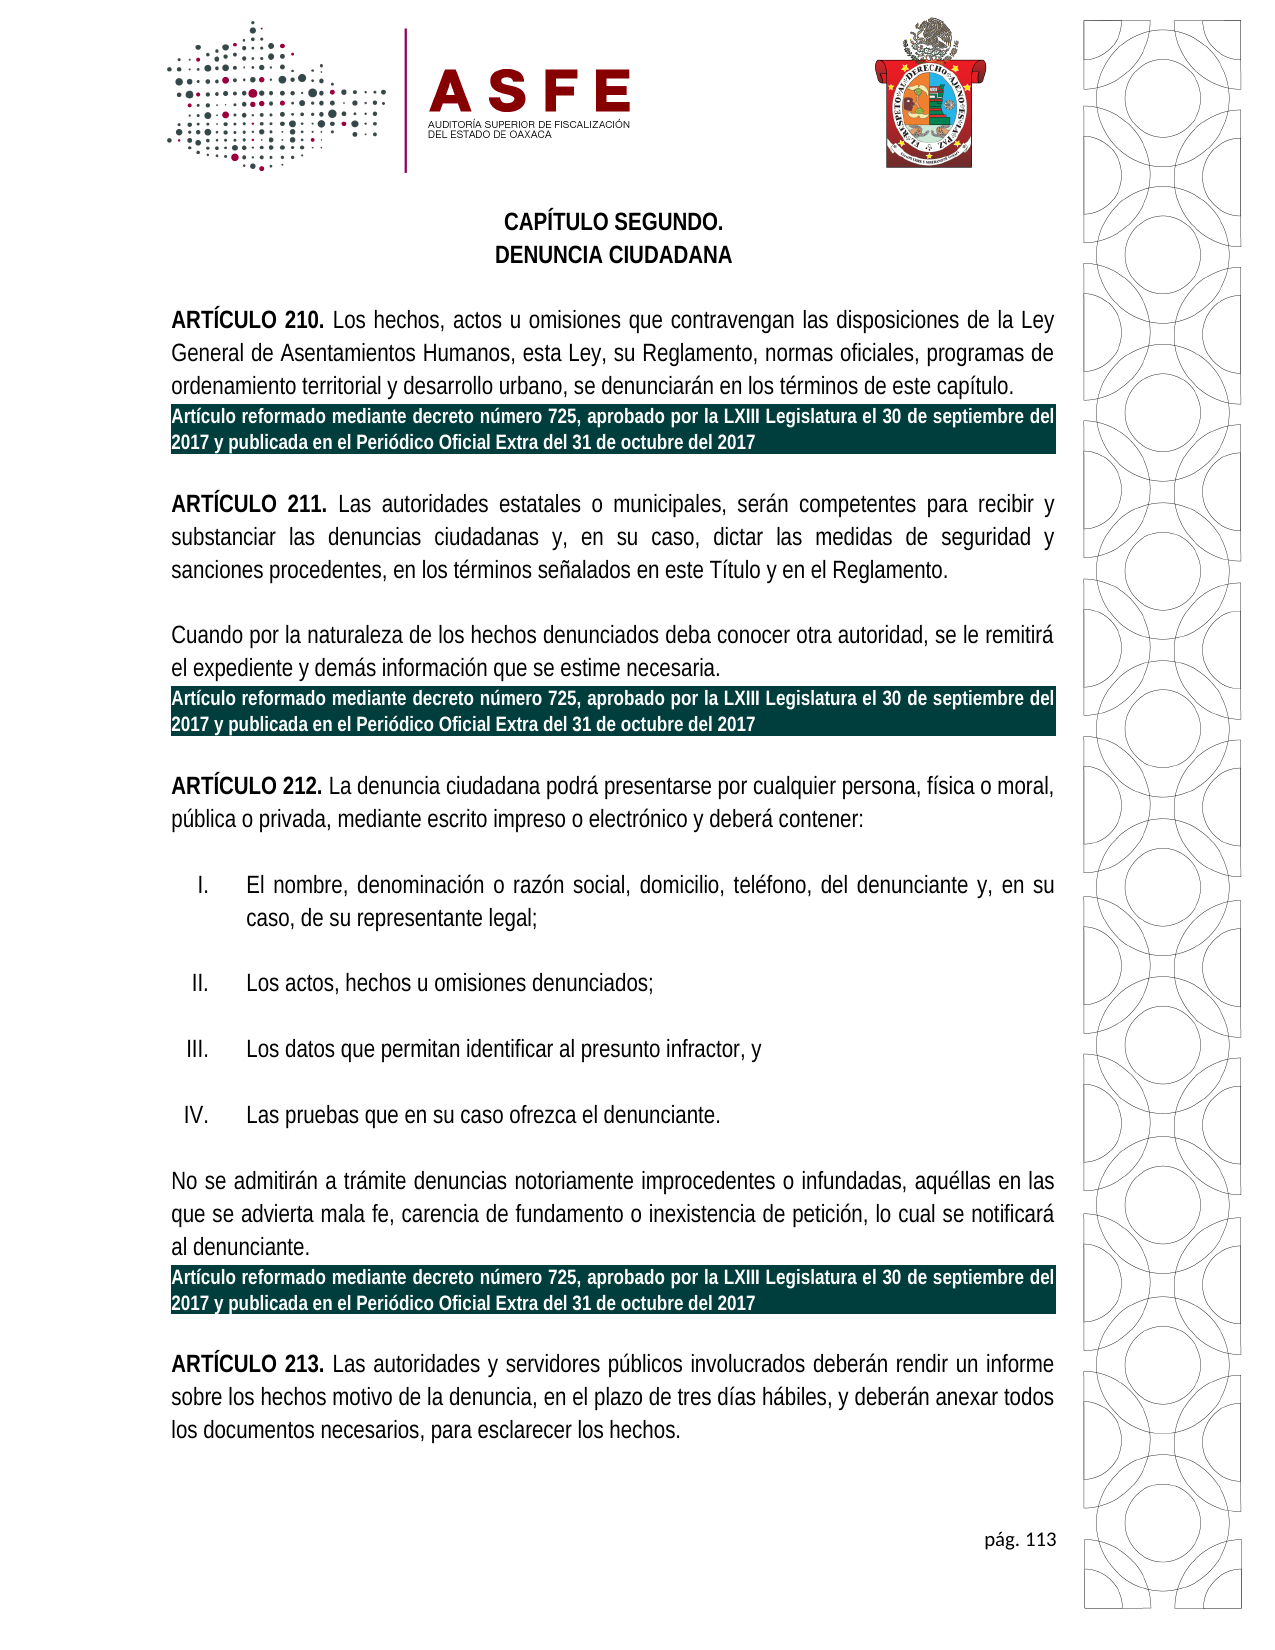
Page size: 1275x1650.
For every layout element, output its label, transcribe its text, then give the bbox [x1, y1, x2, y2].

text ARTÍCULO 210. Los hechos, actos u omisiones que contravengan las disposiciones de la Ley General de Asentamientos Humanos, esta Ley, su Reglamento, normas oficiales, programas de ordenamiento territorial y desarrollo urbano, se denunciarán en los términos de este capítulo. [171, 306, 1056, 400]
list Los actos, hechos u omisiones denunciados; [209, 968, 1056, 997]
list Los datos que permitan identificar al presunto infractor, y [209, 1034, 1056, 1063]
text ARTÍCULO 211. Las autoridades estatales o municipales, serán competentes para recibir y substanciar las denuncias ciudadanas y, en su caso, dictar las medidas de seguridad y sanciones procedentes, en los términos señalados en este Título y en el Reglamento. [171, 489, 1056, 583]
text Cuando por la naturaleza de los hechos denunciados deba conocer otra autoridad, se le remitirá el expediente y demás información que se estime necesaria. [171, 621, 1056, 682]
text ARTÍCULO 213. Las autoridades y servidores públicos involucrados deberán rendir un informe sobre los hechos motivo de la denuncia, en el plazo de tres días hábiles, y deberán anexar todos los documentos necesarios, para esclarecer los hechos. [171, 1349, 1056, 1444]
list Las pruebas que en su caso ofrezca el denunciante. [209, 1100, 1056, 1129]
text DENUNCIA CIUDADANA [171, 240, 1056, 268]
text ARTÍCULO 212. La denuncia ciudadana podrá presentarse por cualquier persona, física o moral, pública o privada, mediante escrito impreso o electrónico y deberá contener: [171, 771, 1056, 832]
picture [167, 15, 1275, 1650]
list El nombre, denominación o razón social, domicilio, teléfono, del denunciante y, en su caso, de su representante legal; [209, 870, 1056, 931]
text No se admitirán a trámite denuncias notoriamente improcedentes o infundadas, aquéllas en las que se advierta mala fe, carencia de fundamento o inexistencia de petición, lo cual se notificará al denunciante. [171, 1166, 1056, 1260]
text CAPÍTULO SEGUNDO. [171, 207, 1056, 235]
